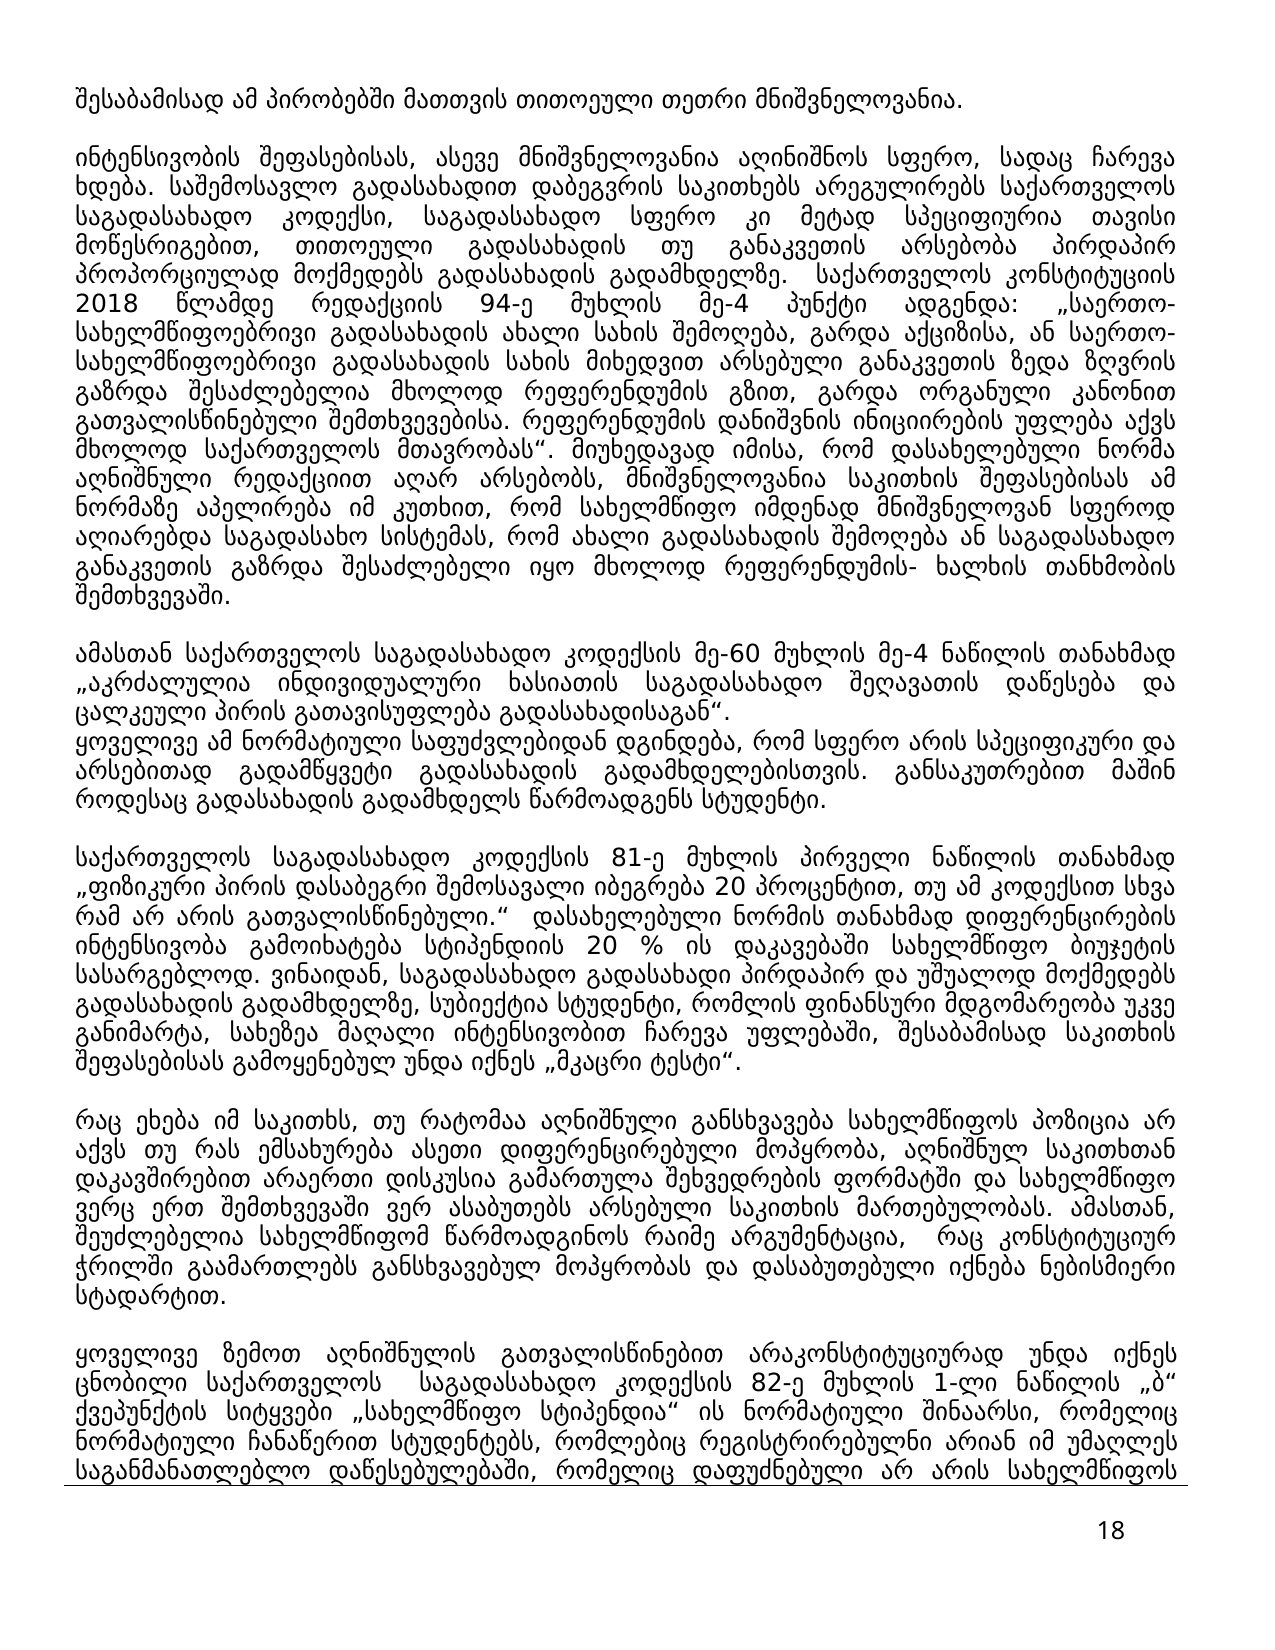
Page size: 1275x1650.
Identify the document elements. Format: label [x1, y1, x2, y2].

table_header [64, 85, 1188, 1485]
